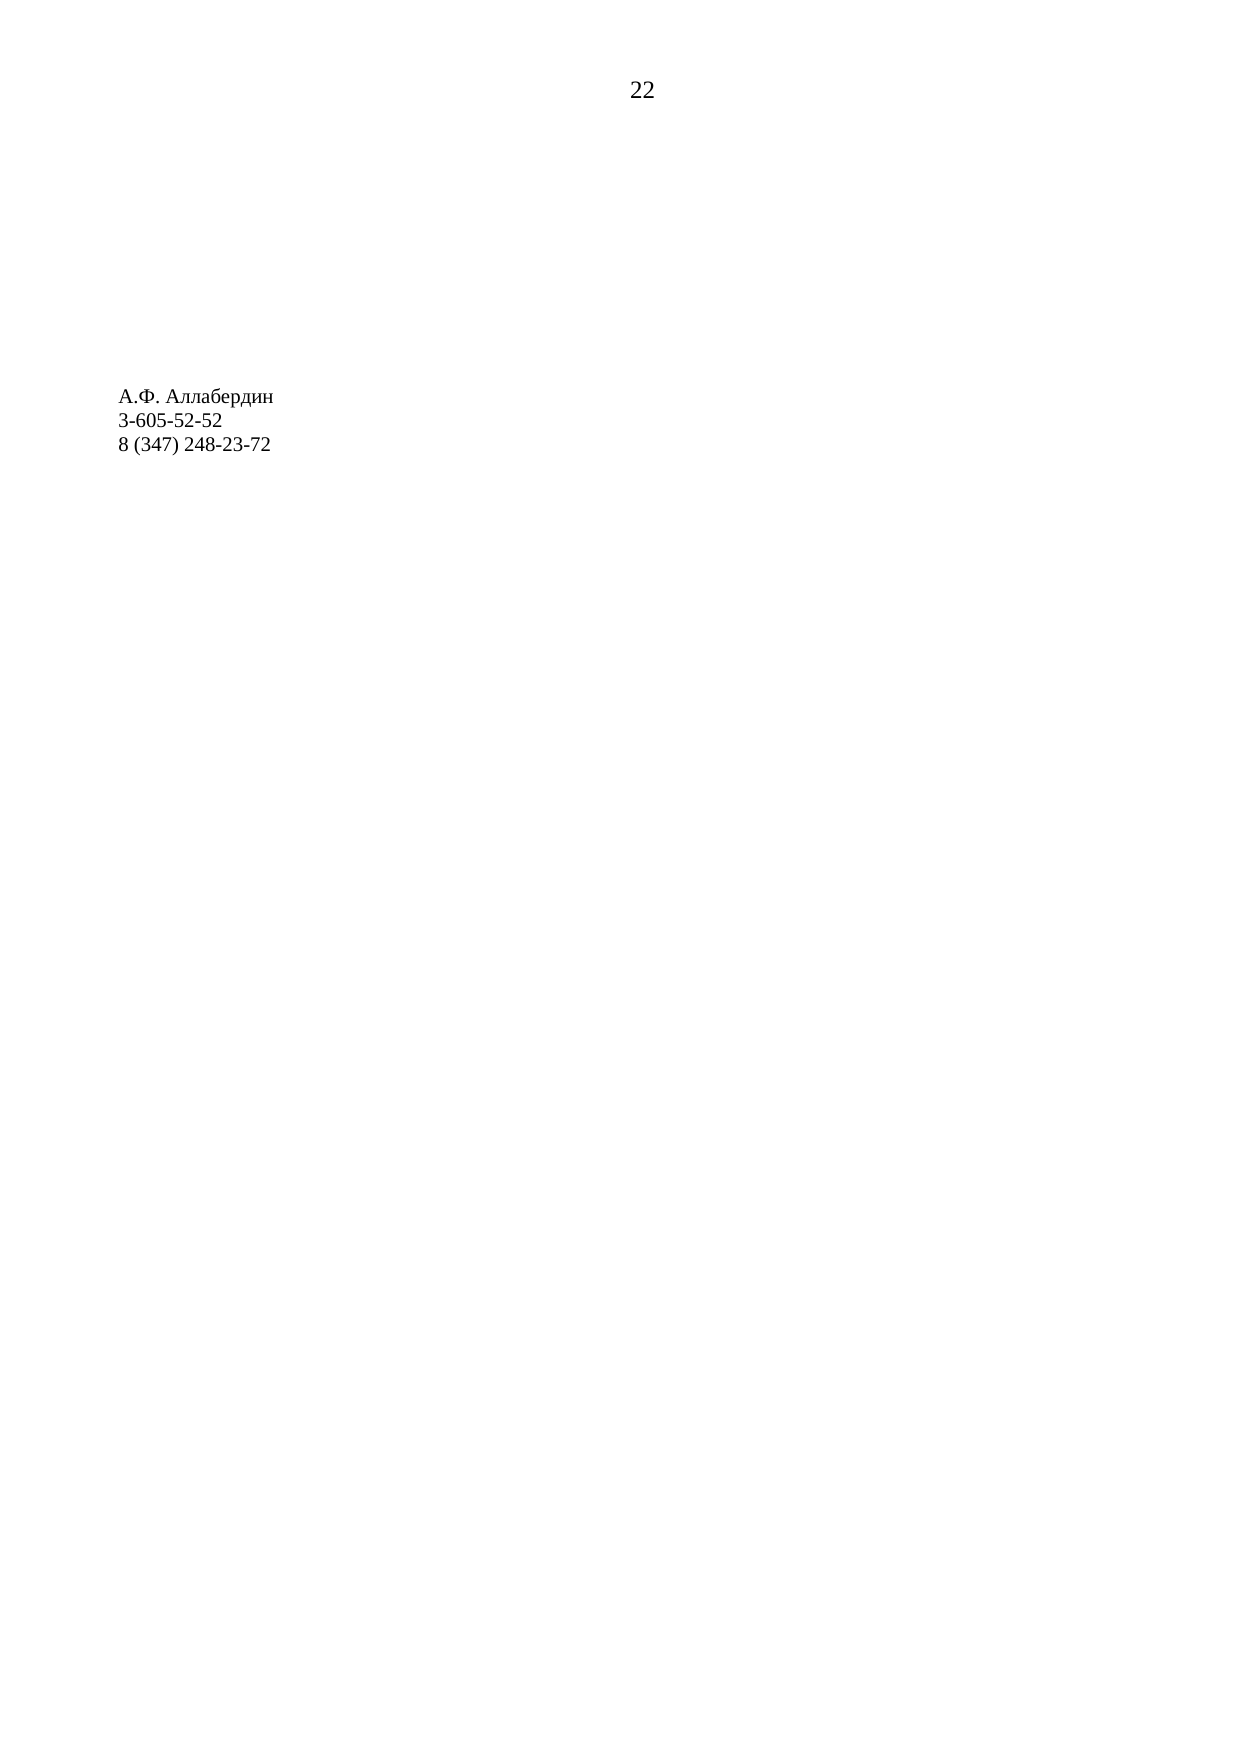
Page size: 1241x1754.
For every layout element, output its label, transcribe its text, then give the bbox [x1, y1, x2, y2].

text 3-605-52-52 [118, 408, 1167, 432]
text А.Ф. Аллабердин [118, 384, 1167, 408]
text 8 (347) 248-23-72 [118, 432, 1167, 456]
